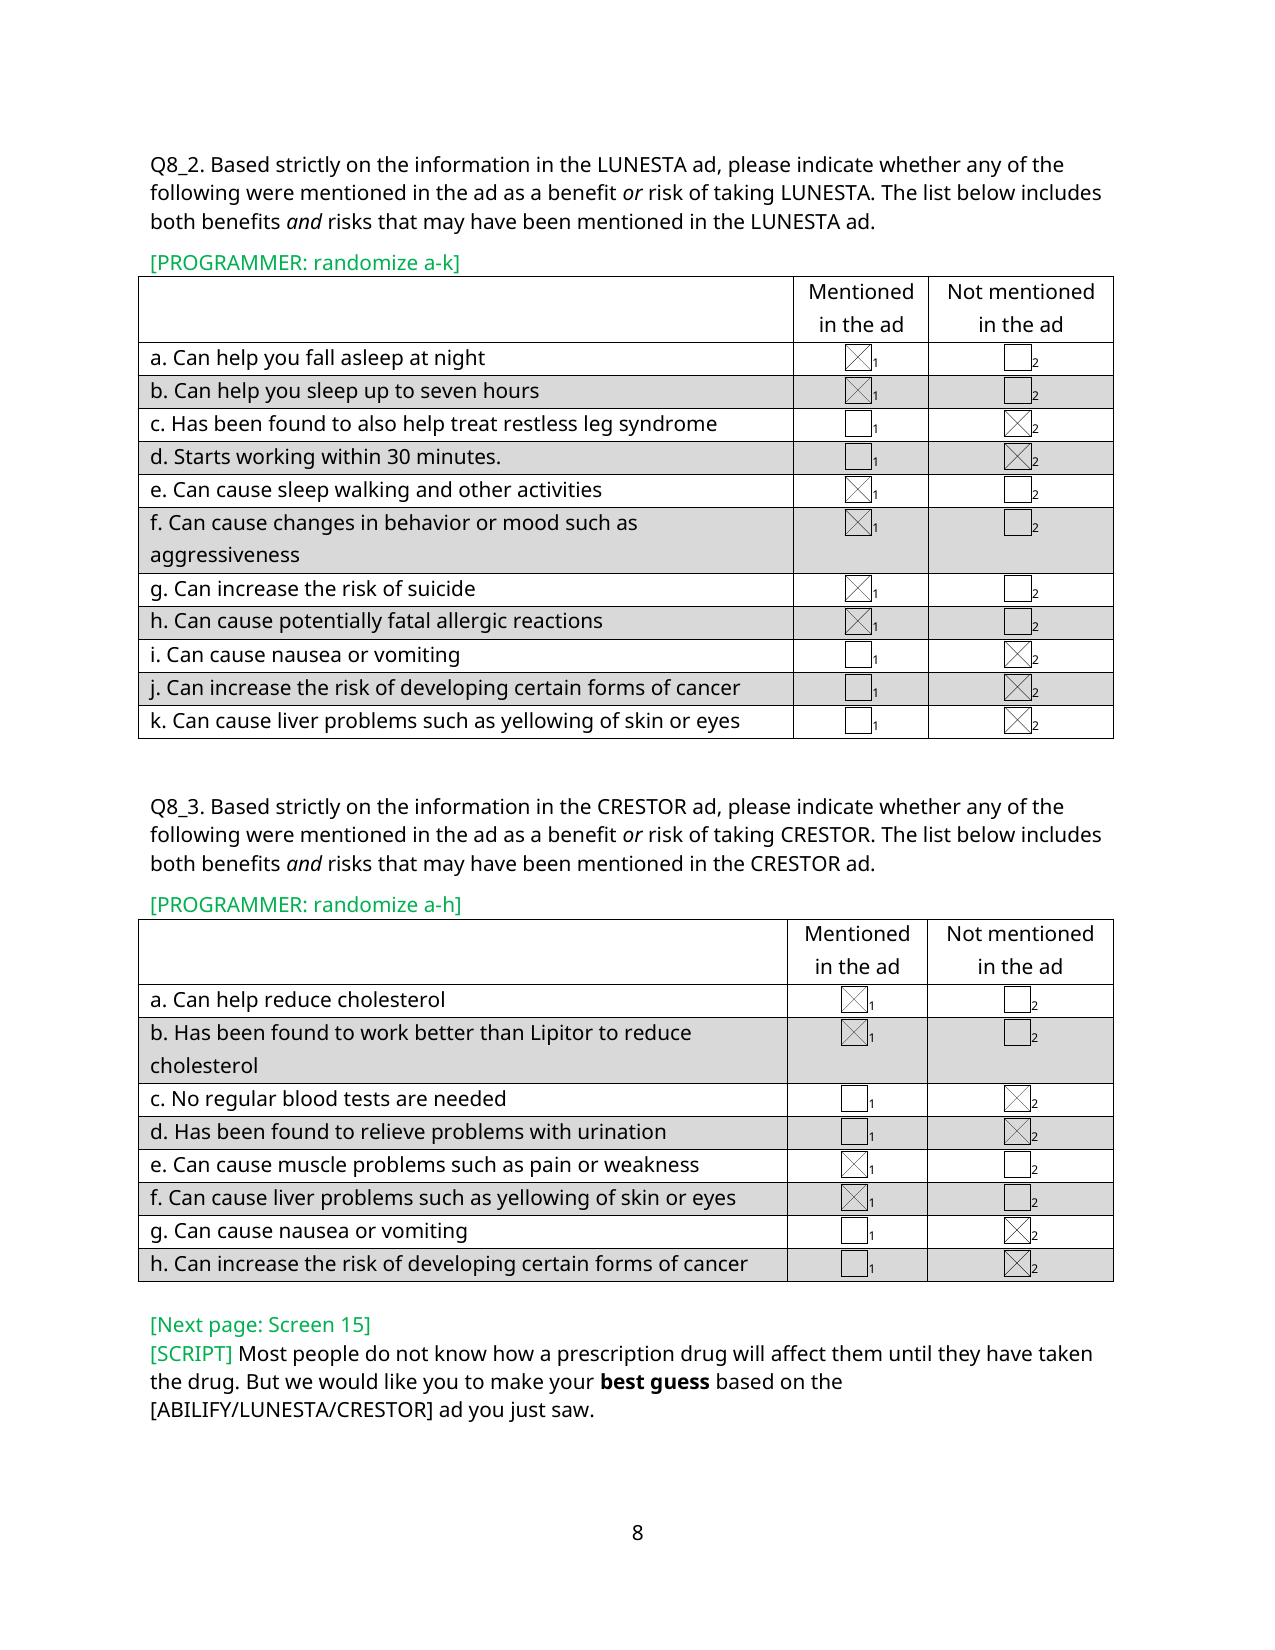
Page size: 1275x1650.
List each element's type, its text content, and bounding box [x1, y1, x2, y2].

table_cell 2 [929, 706, 1113, 738]
table_cell 1 [794, 607, 928, 639]
table_cell a. Can help you fall asleep at night [139, 343, 793, 375]
table_cell 1 [788, 1084, 927, 1116]
table_cell 1 [794, 409, 928, 441]
table_cell c. No regular blood tests are needed [139, 1084, 787, 1116]
table_cell 1 [788, 985, 927, 1017]
table_cell f. Can cause liver problems such as yellowing of skin or eyes [139, 1183, 787, 1215]
table_cell 1 [788, 1216, 927, 1248]
table_cell 2 [929, 409, 1113, 441]
table_cell 1 [788, 1150, 927, 1182]
table_cell 2 [929, 343, 1113, 375]
table_cell c. Has been found to also help treat restless leg syndrome [139, 409, 793, 441]
table_cell 2 [929, 607, 1113, 639]
text Q8_3. Based strictly on the information in the CRESTOR ad, please indicate whether any of the following were mentioned in the ad as a benefit or risk of taking CRESTOR. The list below includes both benefits and risks that may have been mentioned in the CRESTOR ad. [150, 792, 1125, 877]
table_cell 1 [794, 508, 928, 573]
table_header [139, 920, 787, 984]
table_cell 1 [788, 1183, 927, 1215]
table_cell 2 [929, 640, 1113, 672]
table_cell 2 [929, 442, 1113, 474]
table_cell 2 [929, 475, 1113, 507]
table_cell e. Can cause muscle problems such as pain or weakness [139, 1150, 787, 1182]
text [PROGRAMMER: randomize a-k] [150, 248, 1125, 276]
table_cell 1 [794, 442, 928, 474]
table_cell 2 [928, 1150, 1113, 1182]
table_cell 1 [788, 1117, 927, 1149]
table_cell 2 [928, 1249, 1113, 1281]
table_cell 2 [929, 673, 1113, 705]
text [SCRIPT] Most people do not know how a prescription drug will affect them until they have taken the drug. But we would like you to make your best guess based on the [ABILIFY/LUNESTA/CRESTOR] ad you just saw. [150, 1339, 1125, 1424]
table_cell h. Can increase the risk of developing certain forms of cancer [139, 1249, 787, 1281]
table_cell d. Has been found to relieve problems with urination [139, 1117, 787, 1149]
table_cell j. Can increase the risk of developing certain forms of cancer [139, 673, 793, 705]
table_cell 2 [929, 574, 1113, 606]
table_cell 1 [794, 376, 928, 408]
table_cell 2 [929, 508, 1113, 573]
table_cell h. Can cause potentially fatal allergic reactions [139, 607, 793, 639]
table_cell 1 [794, 640, 928, 672]
table_cell 1 [794, 574, 928, 606]
table_cell 1 [794, 673, 928, 705]
table_header Not mentioned in the ad [929, 277, 1113, 342]
table_cell e. Can cause sleep walking and other activities [139, 475, 793, 507]
table_cell 2 [929, 376, 1113, 408]
table_cell 2 [928, 1117, 1113, 1149]
table_cell 1 [788, 1018, 927, 1083]
table_cell 1 [788, 1249, 927, 1281]
text [PROGRAMMER: randomize a-h] [150, 890, 1125, 918]
table_header [139, 277, 793, 342]
table_cell g. Can cause nausea or vomiting [139, 1216, 787, 1248]
text [Next page: Screen 15] [150, 1310, 1125, 1339]
text Q8_2. Based strictly on the information in the LUNESTA ad, please indicate whether any of the following were mentioned in the ad as a benefit or risk of taking LUNESTA. The list below includes both benefits and risks that may have been mentioned in the LUNESTA ad. [150, 150, 1125, 235]
table_cell 2 [928, 1216, 1113, 1248]
table_cell 2 [928, 1018, 1113, 1083]
table_cell d. Starts working within 30 minutes. [139, 442, 793, 474]
table_cell 2 [928, 1084, 1113, 1116]
table_cell 2 [928, 985, 1113, 1017]
table_cell 2 [928, 1183, 1113, 1215]
table_cell f. Can cause changes in behavior or mood such as aggressiveness [139, 508, 793, 573]
table_cell g. Can increase the risk of suicide [139, 574, 793, 606]
table_cell 1 [794, 706, 928, 738]
table_cell 1 [794, 343, 928, 375]
table_header Mentioned in the ad [794, 277, 928, 342]
table_cell a. Can help reduce cholesterol [139, 985, 787, 1017]
table_cell i. Can cause nausea or vomiting [139, 640, 793, 672]
table_cell b. Has been found to work better than Lipitor to reduce cholesterol [139, 1018, 787, 1083]
table_cell b. Can help you sleep up to seven hours [139, 376, 793, 408]
table_cell 1 [794, 475, 928, 507]
table_header Mentioned in the ad [788, 920, 927, 984]
table_header Not mentioned in the ad [928, 920, 1113, 984]
table_cell k. Can cause liver problems such as yellowing of skin or eyes [139, 706, 793, 738]
